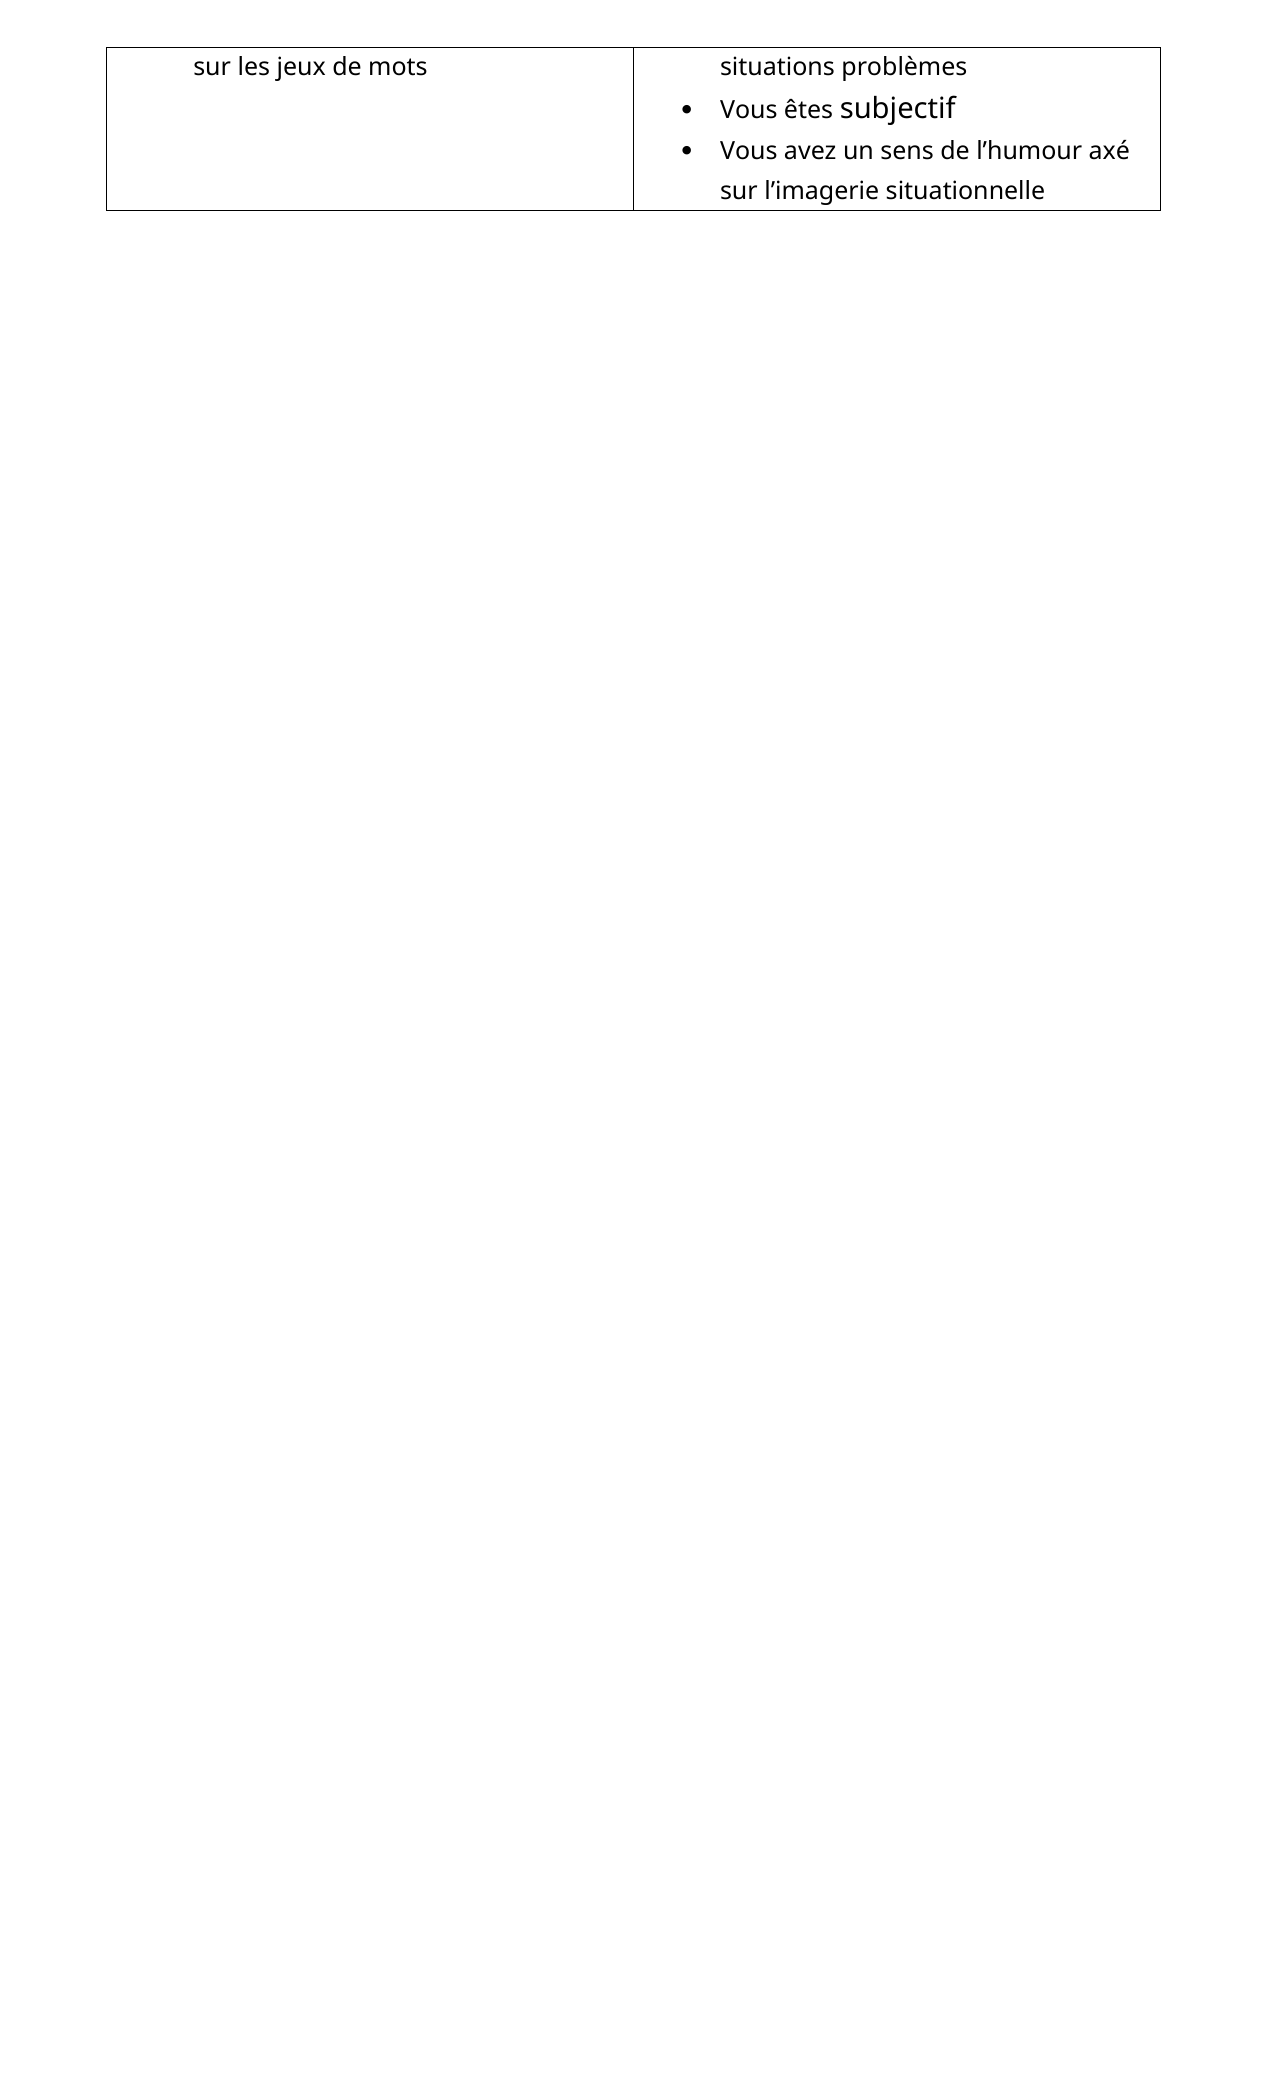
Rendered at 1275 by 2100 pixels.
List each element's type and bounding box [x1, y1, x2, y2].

table_cell [634, 48, 1160, 210]
table_cell [107, 48, 633, 210]
